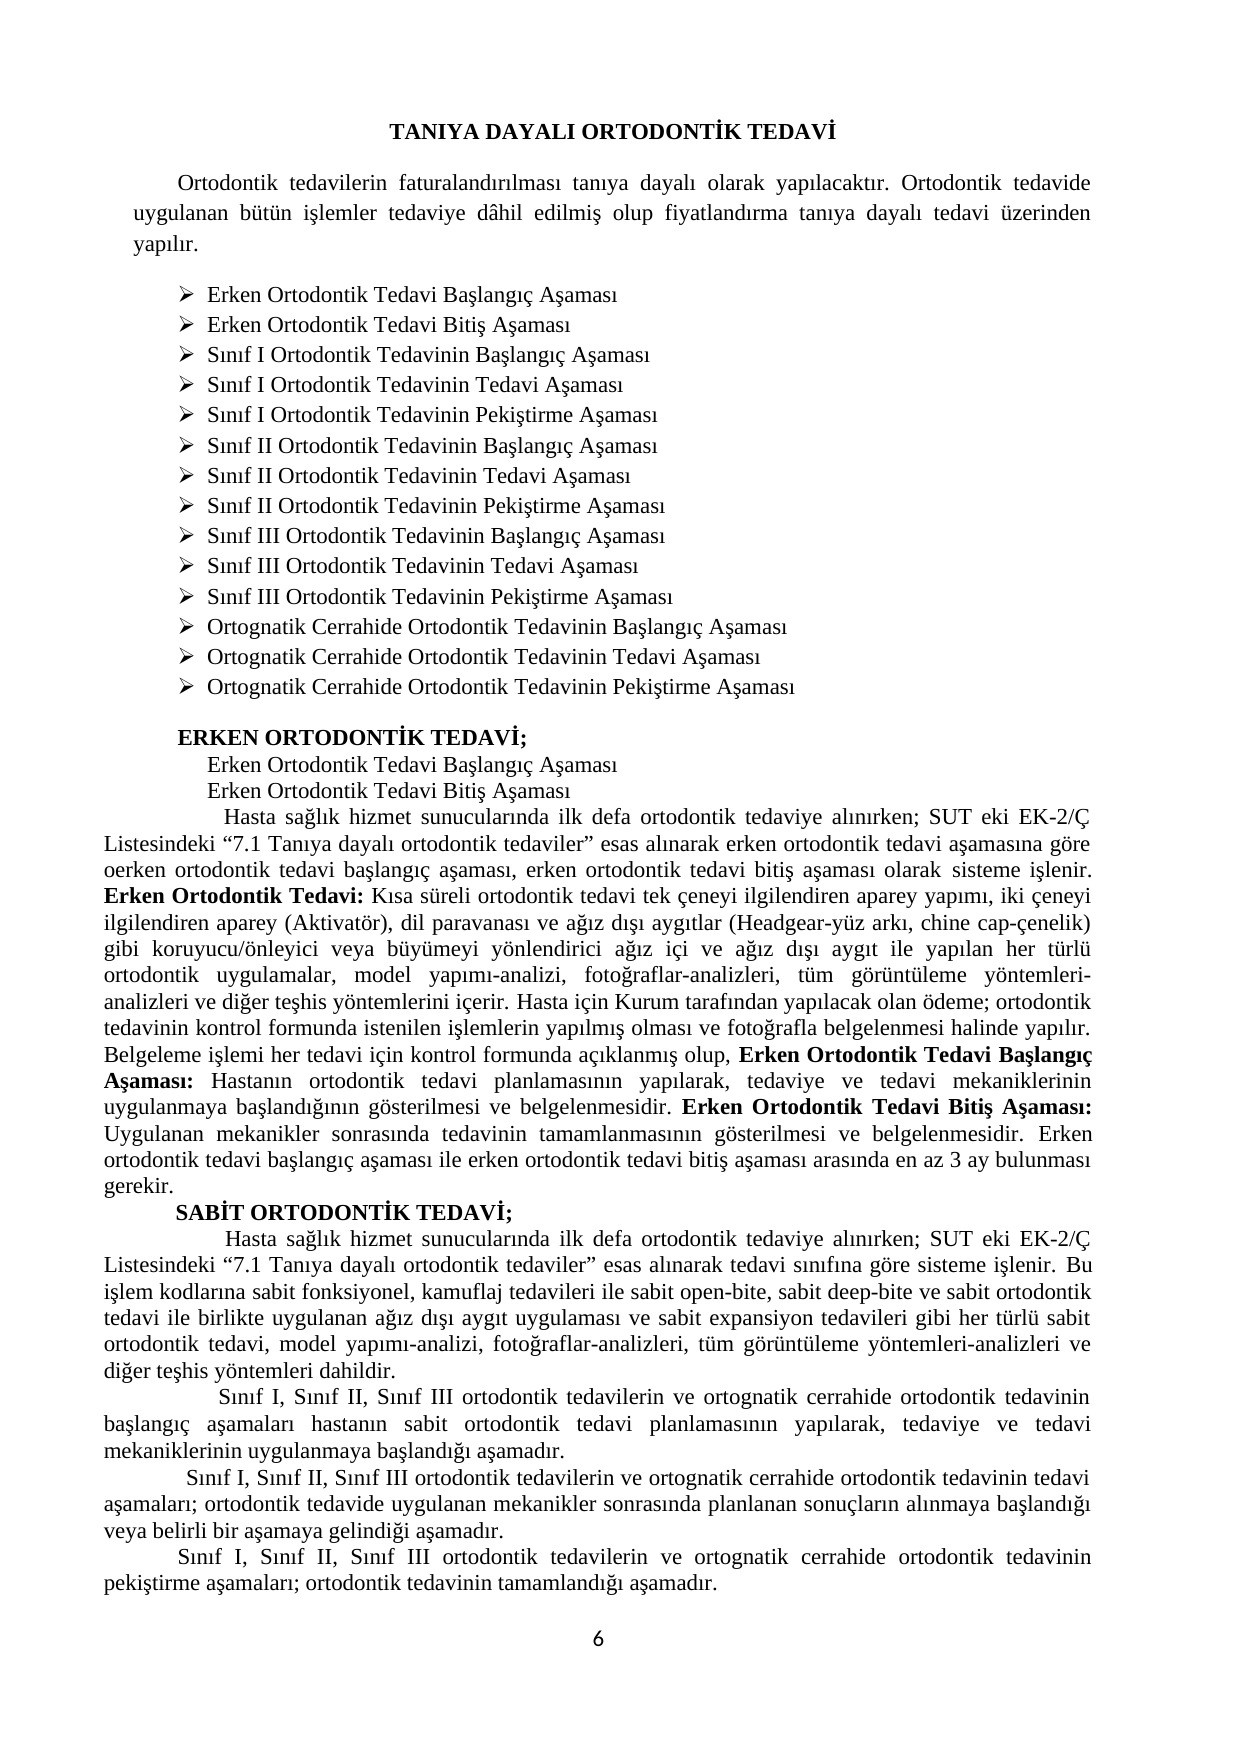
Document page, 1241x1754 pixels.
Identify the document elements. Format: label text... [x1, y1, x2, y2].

text Ortodontik tedavilerin faturalandırılması tanıya dayalı olarak yapılacaktır. Ortodontik tedavide uygulanan bütün işlemler tedaviye dâhil edilmiş olup fiyatlandırma tanıya dayalı tedavi üzerinden yapılır. [133, 169, 1093, 256]
list Sınıf I Ortodontik Tedavinin Başlangıç Aşaması [148, 341, 1093, 367]
text Hasta sağlık hizmet sunucularında ilk defa ortodontik tedaviye alınırken; SUT eki EK-2/Ç Listesindeki “7.1 Tanıya dayalı ortodontik tedaviler” esas alınarak erken ortodontik tedavi aşamasına göre oerken ortodontik tedavi başlangıç aşaması, erken ortodontik tedavi bitiş aşaması olarak sisteme işlenir. Erken Ortodontik Tedavi: Kısa süreli ortodontik tedavi tek çeneyi ilgilendiren aparey yapımı, iki çeneyi ilgilendiren aparey (Aktivatör), dil paravanası ve ağız dışı aygıtlar (Headgear-yüz arkı, chine cap-çenelik) gibi koruyucu/önleyici veya büyümeyi yönlendirici ağız içi ve ağız dışı aygıt ile yapılan her türlü ortodontik uygulamalar, model yapımı-analizi, fotoğraflar-analizleri, tüm görüntüleme yöntemleri-analizleri ve diğer teşhis yöntemlerini içerir. Hasta için Kurum tarafından yapılacak olan ödeme; ortodontik tedavinin kontrol formunda istenilen işlemlerin yapılmış olması ve fotoğrafla belgelenmesi halinde yapılır. Belgeleme işlemi her tedavi için kontrol formunda açıklanmış olup, Erken Ortodontik Tedavi Başlangıç Aşaması: Hastanın ortodontik tedavi planlamasının yapılarak, tedaviye ve tedavi mekaniklerinin uygulanmaya başlandığının gösterilmesi ve belgelenmesidir. Erken Ortodontik Tedavi Bitiş Aşaması: Uygulanan mekanikler sonrasında tedavinin tamamlanmasının gösterilmesi ve belgelenmesidir. Erken ortodontik tedavi başlangıç aşaması ile erken ortodontik tedavi bitiş aşaması arasında en az 3 ay bulunması gerekir. [103, 803, 1093, 1199]
list Sınıf III Ortodontik Tedavinin Tedavi Aşaması [148, 552, 1093, 579]
list Sınıf I Ortodontik Tedavinin Pekiştirme Aşaması [148, 401, 1093, 428]
list Sınıf I Ortodontik Tedavinin Tedavi Aşaması [148, 371, 1093, 398]
text ERKEN ORTODONTİK TEDAVİ; [103, 724, 1093, 751]
list Sınıf II Ortodontik Tedavinin Pekiştirme Aşaması [148, 492, 1093, 518]
list Erken Ortodontik Tedavi Başlangıç Aşaması [148, 281, 1093, 307]
list Sınıf II Ortodontik Tedavinin Başlangıç Aşaması [148, 432, 1093, 458]
list Ortognatik Cerrahide Ortodontik Tedavinin Başlangıç Aşaması [148, 613, 1093, 639]
list Sınıf II Ortodontik Tedavinin Tedavi Aşaması [148, 462, 1093, 488]
list Sınıf III Ortodontik Tedavinin Pekiştirme Aşaması [177, 583, 1093, 609]
text Sınıf I, Sınıf II, Sınıf III ortodontik tedavilerin ve ortognatik cerrahide ortodontik tedavinin başlangıç aşamaları hastanın sabit ortodontik tedavi planlamasının yapılarak, tedaviye ve tedavi mekaniklerinin uygulanmaya başlandığı aşamadır. [103, 1383, 1093, 1464]
text Sınıf I, Sınıf II, Sınıf III ortodontik tedavilerin ve ortognatik cerrahide ortodontik tedavinin pekiştirme aşamaları; ortodontik tedavinin tamamlandığı aşamadır. [103, 1543, 1093, 1596]
text Sınıf I, Sınıf II, Sınıf III ortodontik tedavilerin ve ortognatik cerrahide ortodontik tedavinin tedavi aşamaları; ortodontik tedavide uygulanan mekanikler sonrasında planlanan sonuçların alınmaya başlandığı veya belirli bir aşamaya gelindiği aşamadır. [103, 1464, 1093, 1543]
text Erken Ortodontik Tedavi Bitiş Aşaması [103, 777, 1093, 803]
list Erken Ortodontik Tedavi Başlangıç Aşaması [103, 751, 1093, 777]
text Hasta sağlık hizmet sunucularında ilk defa ortodontik tedaviye alınırken; SUT eki EK-2/Ç Listesindeki “7.1 Tanıya dayalı ortodontik tedaviler” esas alınarak tedavi sınıfına göre sisteme işlenir. Bu işlem kodlarına sabit fonksiyonel, kamuflaj tedavileri ile sabit open-bite, sabit deep-bite ve sabit ortodontik tedavi ile birlikte uygulanan ağız dışı aygıt uygulaması ve sabit expansiyon tedavileri gibi her türlü sabit ortodontik tedavi, model yapımı-analizi, fotoğraflar-analizleri, tüm görüntüleme yöntemleri-analizleri ve diğer teşhis yöntemleri dahildir. [103, 1225, 1093, 1383]
list Sınıf III Ortodontik Tedavinin Başlangıç Aşaması [148, 522, 1093, 549]
list SABİT ORTODONTİK TEDAVİ; [118, 1199, 1093, 1225]
list Ortognatik Cerrahide Ortodontik Tedavinin Tedavi Aşaması [148, 643, 1093, 669]
list Erken Ortodontik Tedavi Bitiş Aşaması [148, 311, 1093, 337]
list Ortognatik Cerrahide Ortodontik Tedavinin Pekiştirme Aşaması [148, 673, 1093, 700]
text TANIYA DAYALI ORTODONTİK TEDAVİ [133, 118, 1093, 144]
